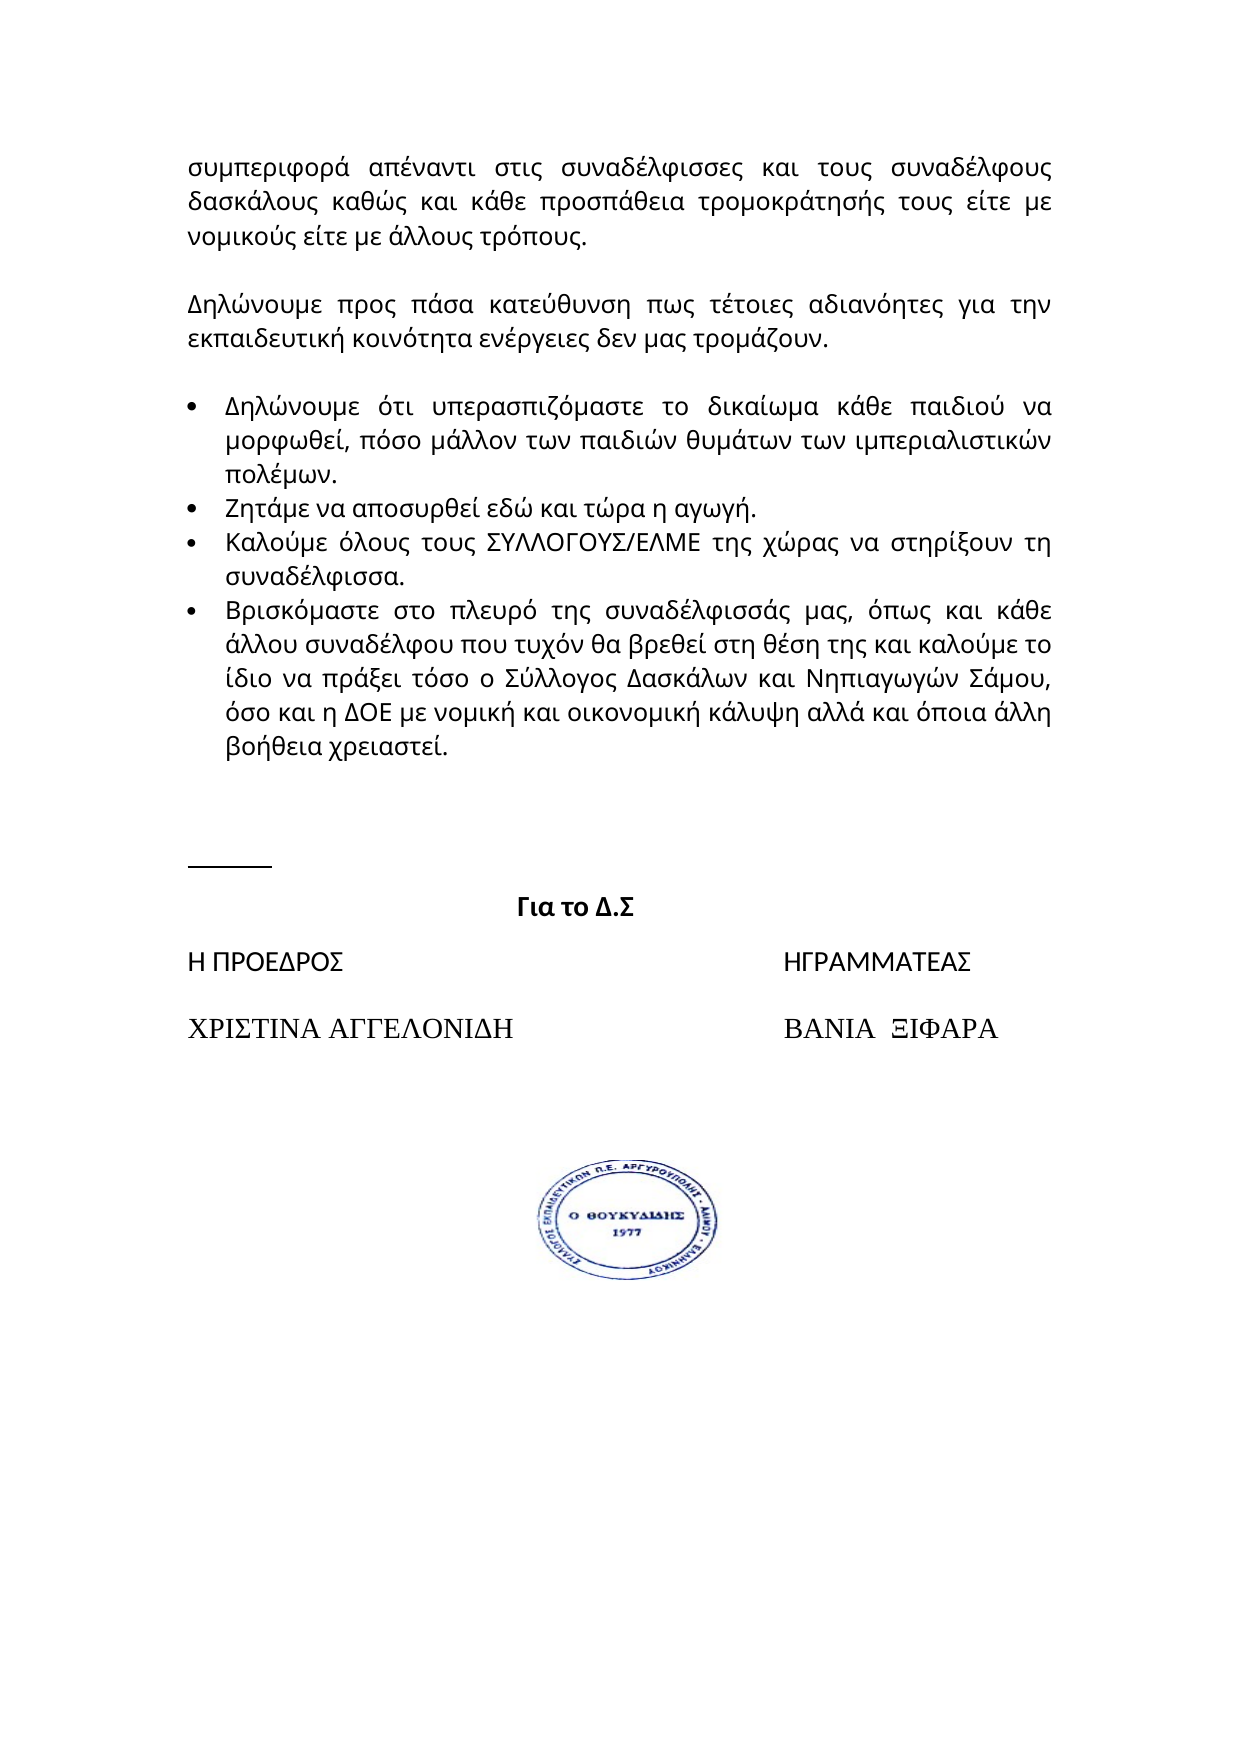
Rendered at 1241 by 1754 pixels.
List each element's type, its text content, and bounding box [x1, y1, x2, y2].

text ΧΡΙΣΤΙΝΑ ΑΓΓΕΛΟΝΙΔΗ ΒΑΝΙΑ ΞΙΦΑΡΑ [187, 1011, 1053, 1044]
list Βρισκόμαστε στο πλευρό της συναδέλφισσάς μας, όπως και κάθε άλλου συναδέλφου που τυχόν θα βρεθεί στη θέση της και καλούμε το ίδιο να πράξει τόσο ο Σύλλογος Δασκάλων και Νηπιαγωγών Σάμου, όσο και η ΔΟΕ με νομική και οικονομική κάλυψη αλλά και όποια άλλη βοήθεια χρειαστεί. [187, 593, 1053, 763]
picture [501, 1160, 739, 1286]
text Δηλώνουμε προς πάσα κατεύθυνση πως τέτοιες αδιανόητες για την εκπαιδευτική κοινότητα ενέργειες δεν μας τρομάζουν. [187, 286, 1053, 354]
list Καλούμε όλους τους ΣΥΛΛΟΓΟΥΣ/ΕΛΜΕ της χώρας να στηρίξουν τη συναδέλφισσα. [187, 525, 1053, 593]
list Δηλώνουμε ότι υπερασπιζόμαστε το δικαίωμα κάθε παιδιού να μορφωθεί, πόσο μάλλον των παιδιών θυμάτων των ιμπεριαλιστικών πολέμων. [187, 388, 1053, 491]
text Για το Δ.Σ [187, 888, 1053, 924]
list Ζητάμε να αποσυρθεί εδώ και τώρα η αγωγή. [187, 491, 1053, 525]
text Η ΠΡΟΕΔΡΟΣ ΗΓΡΑΜΜΑΤΕΑΣ [187, 943, 1053, 979]
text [187, 150, 1053, 252]
